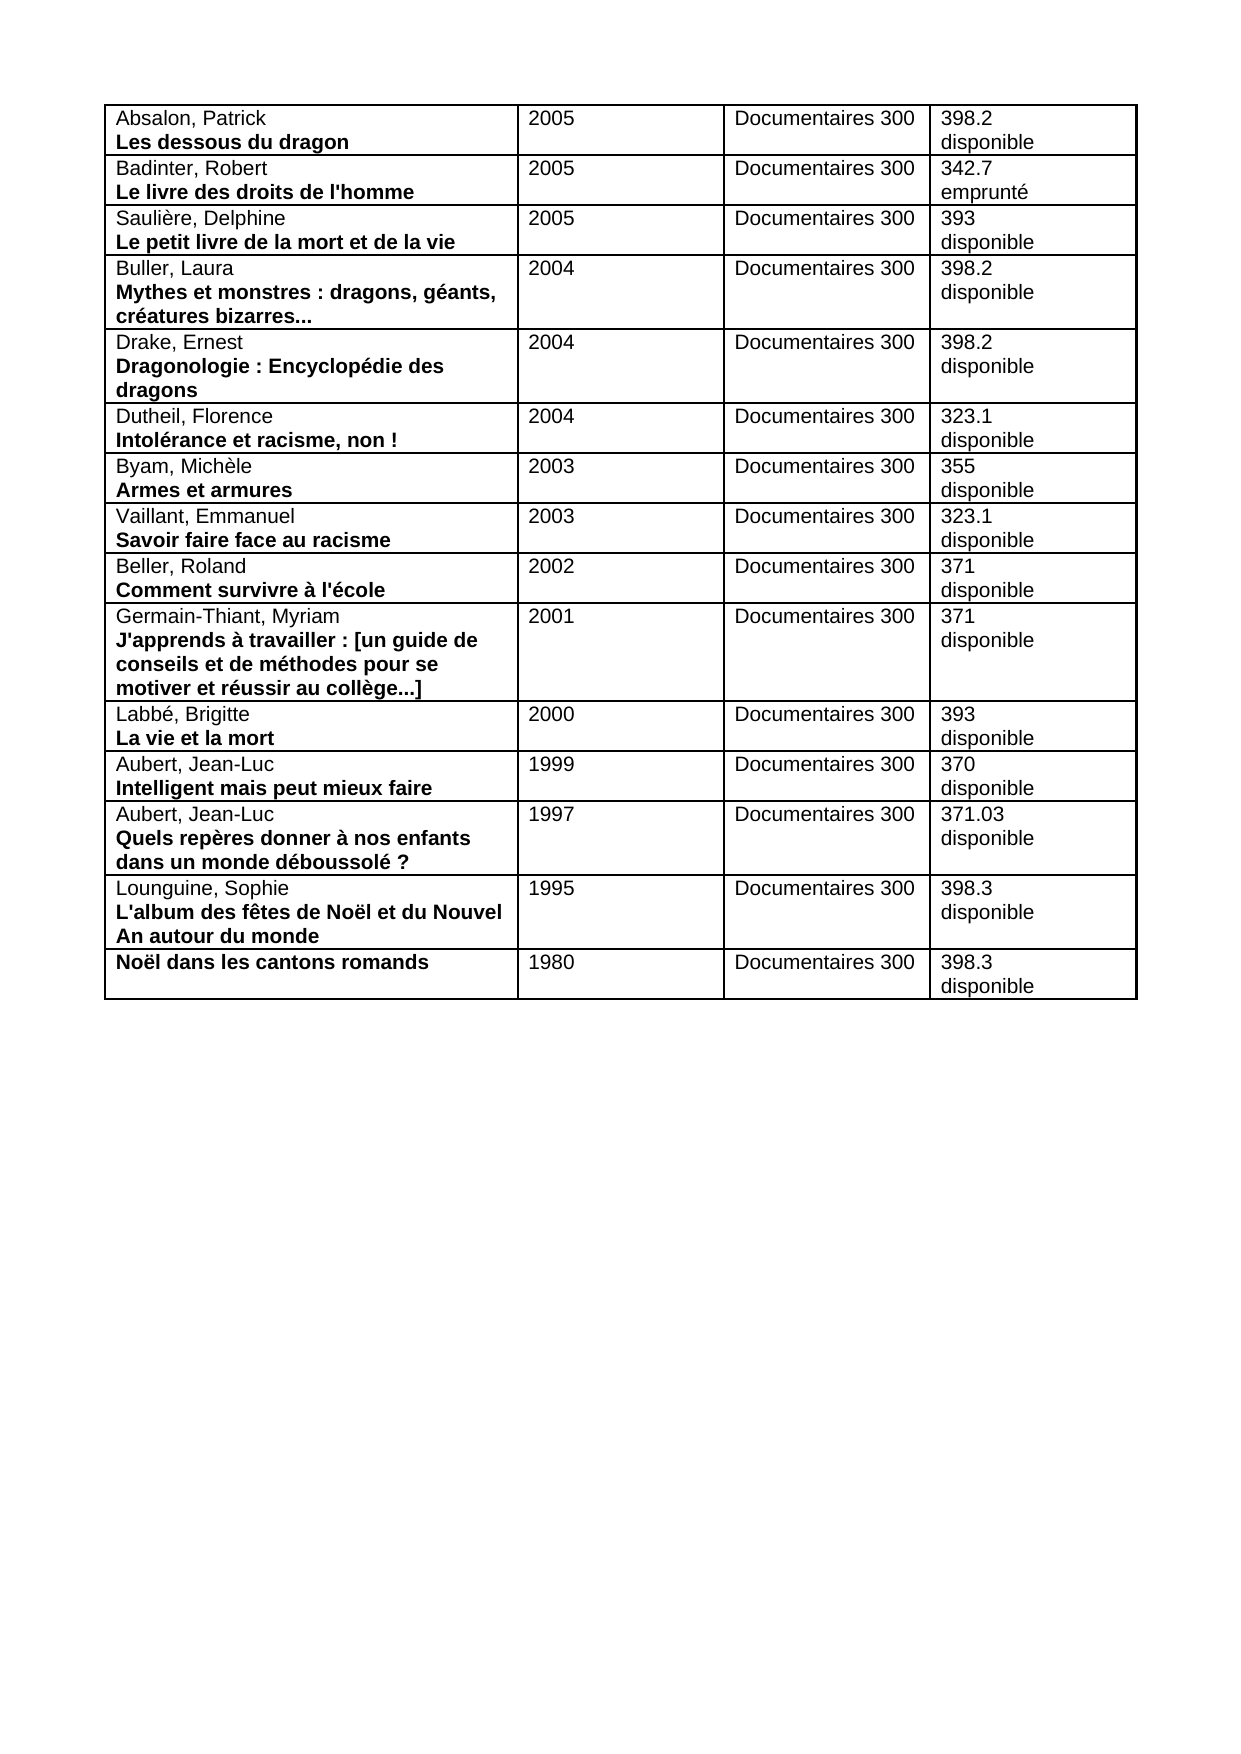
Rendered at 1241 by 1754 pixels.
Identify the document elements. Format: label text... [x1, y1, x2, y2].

table_cell Lounguine, Sophie L'album des fêtes de Noël et du Nouvel An autour du monde [106, 876, 517, 948]
table_cell Saulière, Delphine Le petit livre de la mort et de la vie [106, 206, 517, 254]
table_cell Documentaires 300 [725, 256, 929, 328]
table_cell Labbé, Brigitte La vie et la mort [106, 702, 517, 750]
table_cell 2005 [519, 156, 723, 204]
table_cell Documentaires 300 [725, 702, 929, 750]
table_cell Documentaires 300 [725, 106, 929, 154]
table_cell 2004 [519, 404, 723, 452]
table_cell 371 disponible [931, 554, 1135, 602]
table_cell 398.3 disponible [931, 950, 1135, 998]
table_cell 1995 [519, 876, 723, 948]
table_cell Noël dans les cantons romands [106, 950, 517, 998]
table_cell Documentaires 300 [725, 876, 929, 948]
table_cell 393 disponible [931, 206, 1135, 254]
table_cell 355 disponible [931, 454, 1135, 502]
table_cell Drake, Ernest Dragonologie : Encyclopédie des dragons [106, 330, 517, 402]
table_cell 2000 [519, 702, 723, 750]
table_cell 2001 [519, 604, 723, 700]
table_cell 398.3 disponible [931, 876, 1135, 948]
table_cell Documentaires 300 [725, 156, 929, 204]
table_cell Absalon, Patrick Les dessous du dragon [106, 106, 517, 154]
table_cell 1980 [519, 950, 723, 998]
table_cell 393 disponible [931, 702, 1135, 750]
table_cell 342.7 emprunté [931, 156, 1135, 204]
table_cell Documentaires 300 [725, 206, 929, 254]
table_cell 2005 [519, 206, 723, 254]
table_cell 371.03 disponible [931, 802, 1135, 874]
table_cell Documentaires 300 [725, 950, 929, 998]
table_cell 1997 [519, 802, 723, 874]
table_cell 398.2 disponible [931, 330, 1135, 402]
table_cell 398.2 disponible [931, 256, 1135, 328]
table_cell 398.2 disponible [931, 106, 1135, 154]
table_cell Documentaires 300 [725, 454, 929, 502]
table_cell Beller, Roland Comment survivre à l'école [106, 554, 517, 602]
table_cell 2004 [519, 256, 723, 328]
table_cell Documentaires 300 [725, 604, 929, 700]
table_cell Dutheil, Florence Intolérance et racisme, non ! [106, 404, 517, 452]
table_cell Documentaires 300 [725, 504, 929, 552]
table_cell Aubert, Jean-Luc Quels repères donner à nos enfants dans un monde déboussolé ? [106, 802, 517, 874]
table_cell Byam, Michèle Armes et armures [106, 454, 517, 502]
table_cell 371 disponible [931, 604, 1135, 700]
table_cell Vaillant, Emmanuel Savoir faire face au racisme [106, 504, 517, 552]
table_cell 2005 [519, 106, 723, 154]
table_cell Aubert, Jean-Luc Intelligent mais peut mieux faire [106, 752, 517, 800]
table_cell 2004 [519, 330, 723, 402]
table_cell 323.1 disponible [931, 404, 1135, 452]
table_cell Germain-Thiant, Myriam J'apprends à travailler : [un guide de conseils et de méthodes pour se motiver et réussir au collège...] [106, 604, 517, 700]
table_cell Buller, Laura Mythes et monstres : dragons, géants, créatures bizarres... [106, 256, 517, 328]
table_cell Documentaires 300 [725, 554, 929, 602]
table_cell 2003 [519, 504, 723, 552]
table_cell 323.1 disponible [931, 504, 1135, 552]
table_cell 370 disponible [931, 752, 1135, 800]
table_cell Documentaires 300 [725, 752, 929, 800]
table_cell 1999 [519, 752, 723, 800]
table_cell Badinter, Robert Le livre des droits de l'homme [106, 156, 517, 204]
table_cell Documentaires 300 [725, 330, 929, 402]
table_cell 2002 [519, 554, 723, 602]
table_cell 2003 [519, 454, 723, 502]
table_cell Documentaires 300 [725, 802, 929, 874]
table_cell Documentaires 300 [725, 404, 929, 452]
